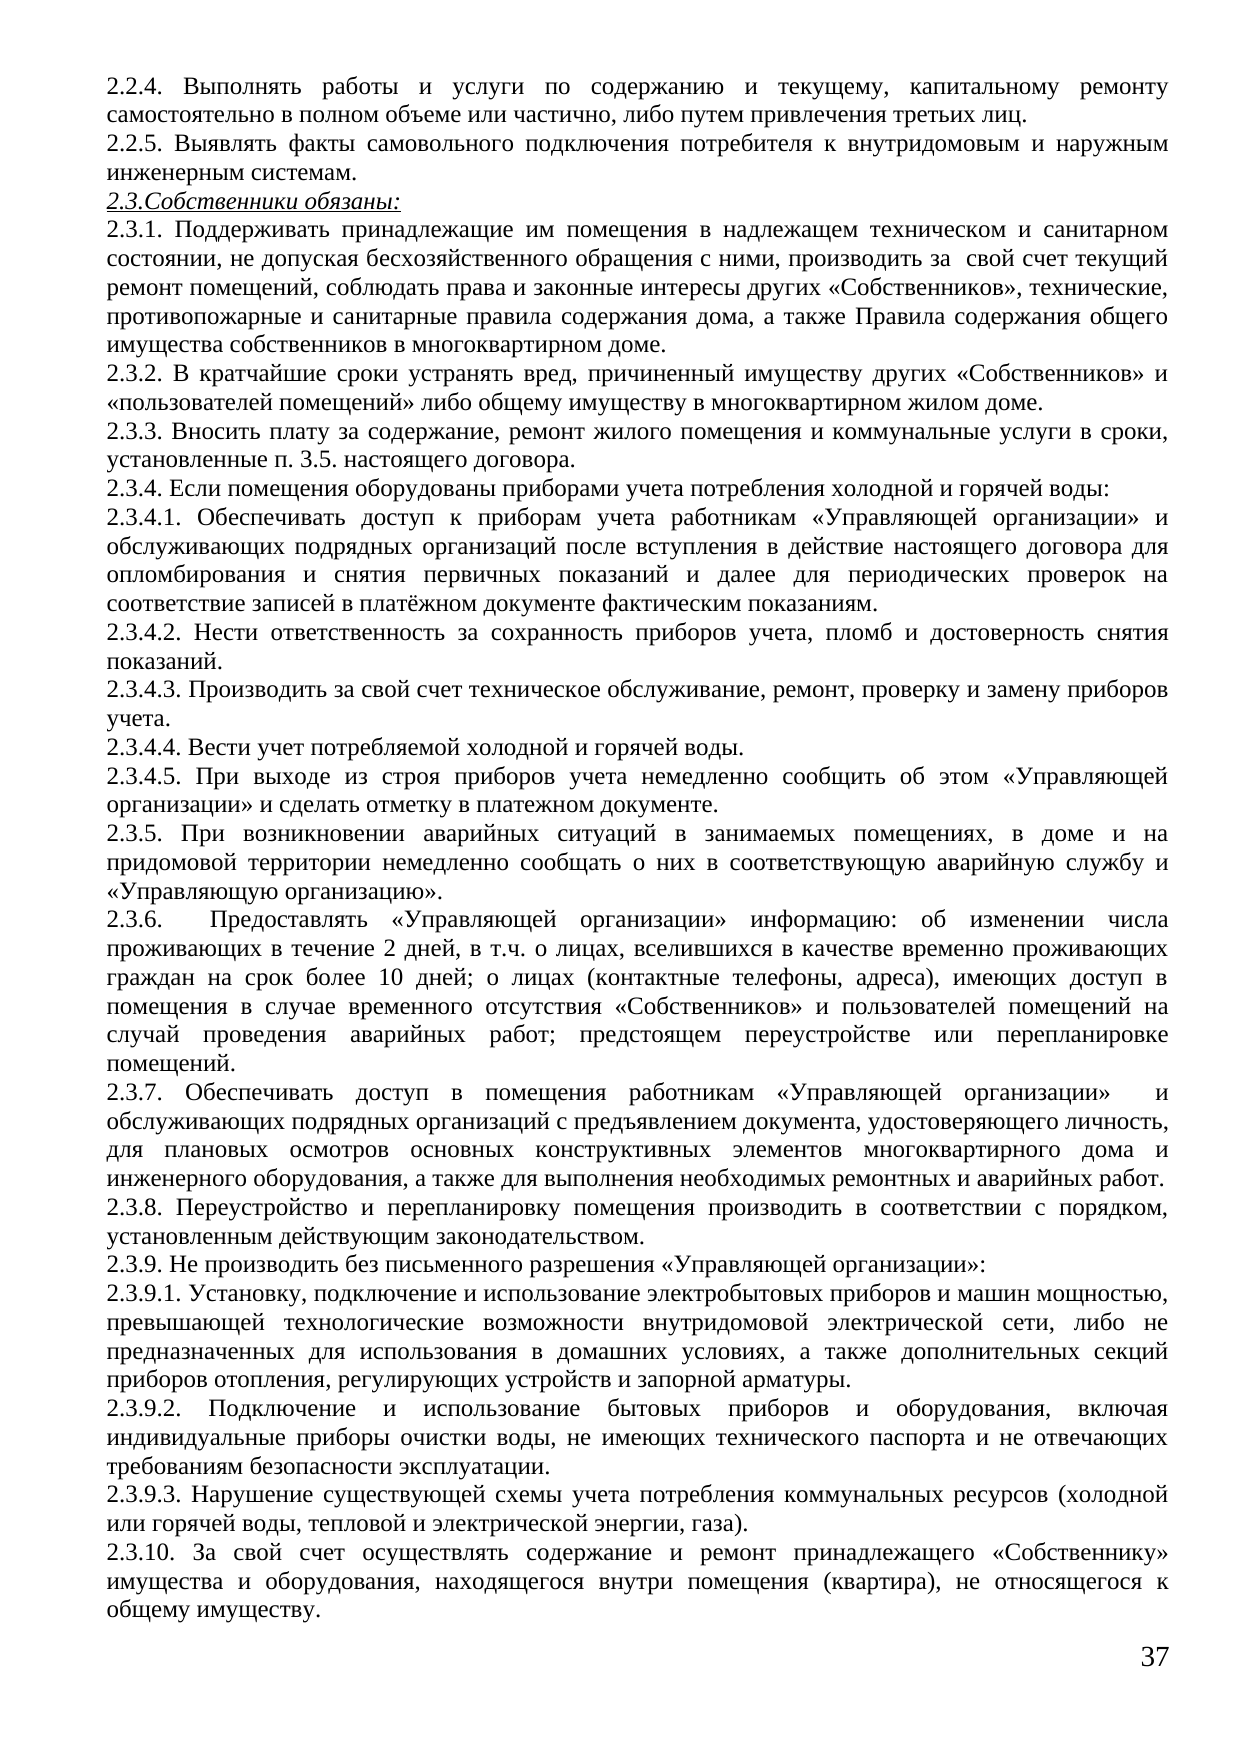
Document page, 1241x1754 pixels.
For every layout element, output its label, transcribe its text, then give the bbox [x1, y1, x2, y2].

text 2.3.4.1. Обеспечивать доступ к приборам учета работникам «Управляющей организации» и обслуживающих подрядных организаций после вступления в действие настоящего договора для опломбирования и снятия первичных показаний и далее для периодических проверок на соответствие записей в платёжном документе фактическим показаниям. [106, 502, 1169, 617]
text 2.3.4. Если помещения оборудованы приборами учета потребления холодной и горячей воды: [106, 473, 1169, 502]
text 2.3.1. Поддерживать принадлежащие им помещения в надлежащем техническом и санитарном состоянии, не допуская бесхозяйственного обращения с ними, производить за свой счет текущий ремонт помещений, соблюдать права и законные интересы других «Собственников», технические, противопожарные и санитарные правила содержания дома, а также Правила содержания общего имущества собственников в многоквартирном доме. [106, 214, 1169, 358]
text 2.3.4.3. Производить за свой счет техническое обслуживание, ремонт, проверку и замену приборов учета. [106, 674, 1169, 732]
text 2.3.4.4. Вести учет потребляемой холодной и горячей воды. [106, 732, 1169, 761]
text 2.3.3. Вносить плату за содержание, ремонт жилого помещения и коммунальные услуги в сроки, установленные п. 3.5. настоящего договора. [106, 416, 1169, 473]
text 2.2.5. Выявлять факты самовольного подключения потребителя к внутридомовым и наружным инженерным системам. [106, 128, 1169, 186]
text 2.3.9.1. Установку, подключение и использование электробытовых приборов и машин мощностью, превышающей технологические возможности внутридомовой электрической сети, либо не предназначенных для использования в домашних условиях, а также дополнительных секций приборов отопления, регулирующих устройств и запорной арматуры. [106, 1278, 1169, 1393]
text 2.2.4. Выполнять работы и услуги по содержанию и текущему, капитальному ремонту самостоятельно в полном объеме или частично, либо путем привлечения третьих лиц. [106, 71, 1169, 128]
text 2.3.7. Обеспечивать доступ в помещения работникам «Управляющей организации» и обслуживающих подрядных организаций с предъявлением документа, удостоверяющего личность, для плановых осмотров основных конструктивных элементов многоквартирного дома и инженерного оборудования, а также для выполнения необходимых ремонтных и аварийных работ. [106, 1077, 1169, 1192]
text 2.3.5. При возникновении аварийных ситуаций в занимаемых помещениях, в доме и на придомовой территории немедленно сообщать о них в соответствующую аварийную службу и «Управляющую организацию». [106, 818, 1169, 904]
text 2.3.4.2. Нести ответственность за сохранность приборов учета, пломб и достоверность снятия показаний. [106, 617, 1169, 674]
text 2.3.Собственники обязаны: [106, 186, 1169, 214]
text 2.3.4.5. При выходе из строя приборов учета немедленно сообщить об этом «Управляющей организации» и сделать отметку в платежном документе. [106, 761, 1169, 818]
text 2.3.9.2. Подключение и использование бытовых приборов и оборудования, включая индивидуальные приборы очистки воды, не имеющих технического паспорта и не отвечающих требованиям безопасности эксплуатации. [106, 1393, 1169, 1479]
text 2.3.8. Переустройство и перепланировку помещения производить в соответствии с порядком, установленным действующим законодательством. [106, 1192, 1169, 1249]
text 2.3.2. В кратчайшие сроки устранять вред, причиненный имуществу других «Собственников» и «пользователей помещений» либо общему имуществу в многоквартирном жилом доме. [106, 358, 1169, 416]
text 2.3.9. Не производить без письменного разрешения «Управляющей организации»: [106, 1249, 1169, 1278]
text 2.3.6. Предоставлять «Управляющей организации» информацию: об изменении числа проживающих в течение 2 дней, в т.ч. о лицах, вселившихся в качестве временно проживающих граждан на срок более 10 дней; о лицах (контактные телефоны, адреса), имеющих доступ в помещения в случае временного отсутствия «Собственников» и пользователей помещений на случай проведения аварийных работ; предстоящем переустройстве или перепланировке помещений. [106, 904, 1169, 1077]
text 2.3.9.3. Нарушение существующей схемы учета потребления коммунальных ресурсов (холодной или горячей воды, тепловой и электрической энергии, газа). [106, 1479, 1169, 1537]
text 2.3.10. За свой счет осуществлять содержание и ремонт принадлежащего «Собственнику» имущества и оборудования, находящегося внутри помещения (квартира), не относящегося к общему имуществу. [106, 1537, 1169, 1623]
